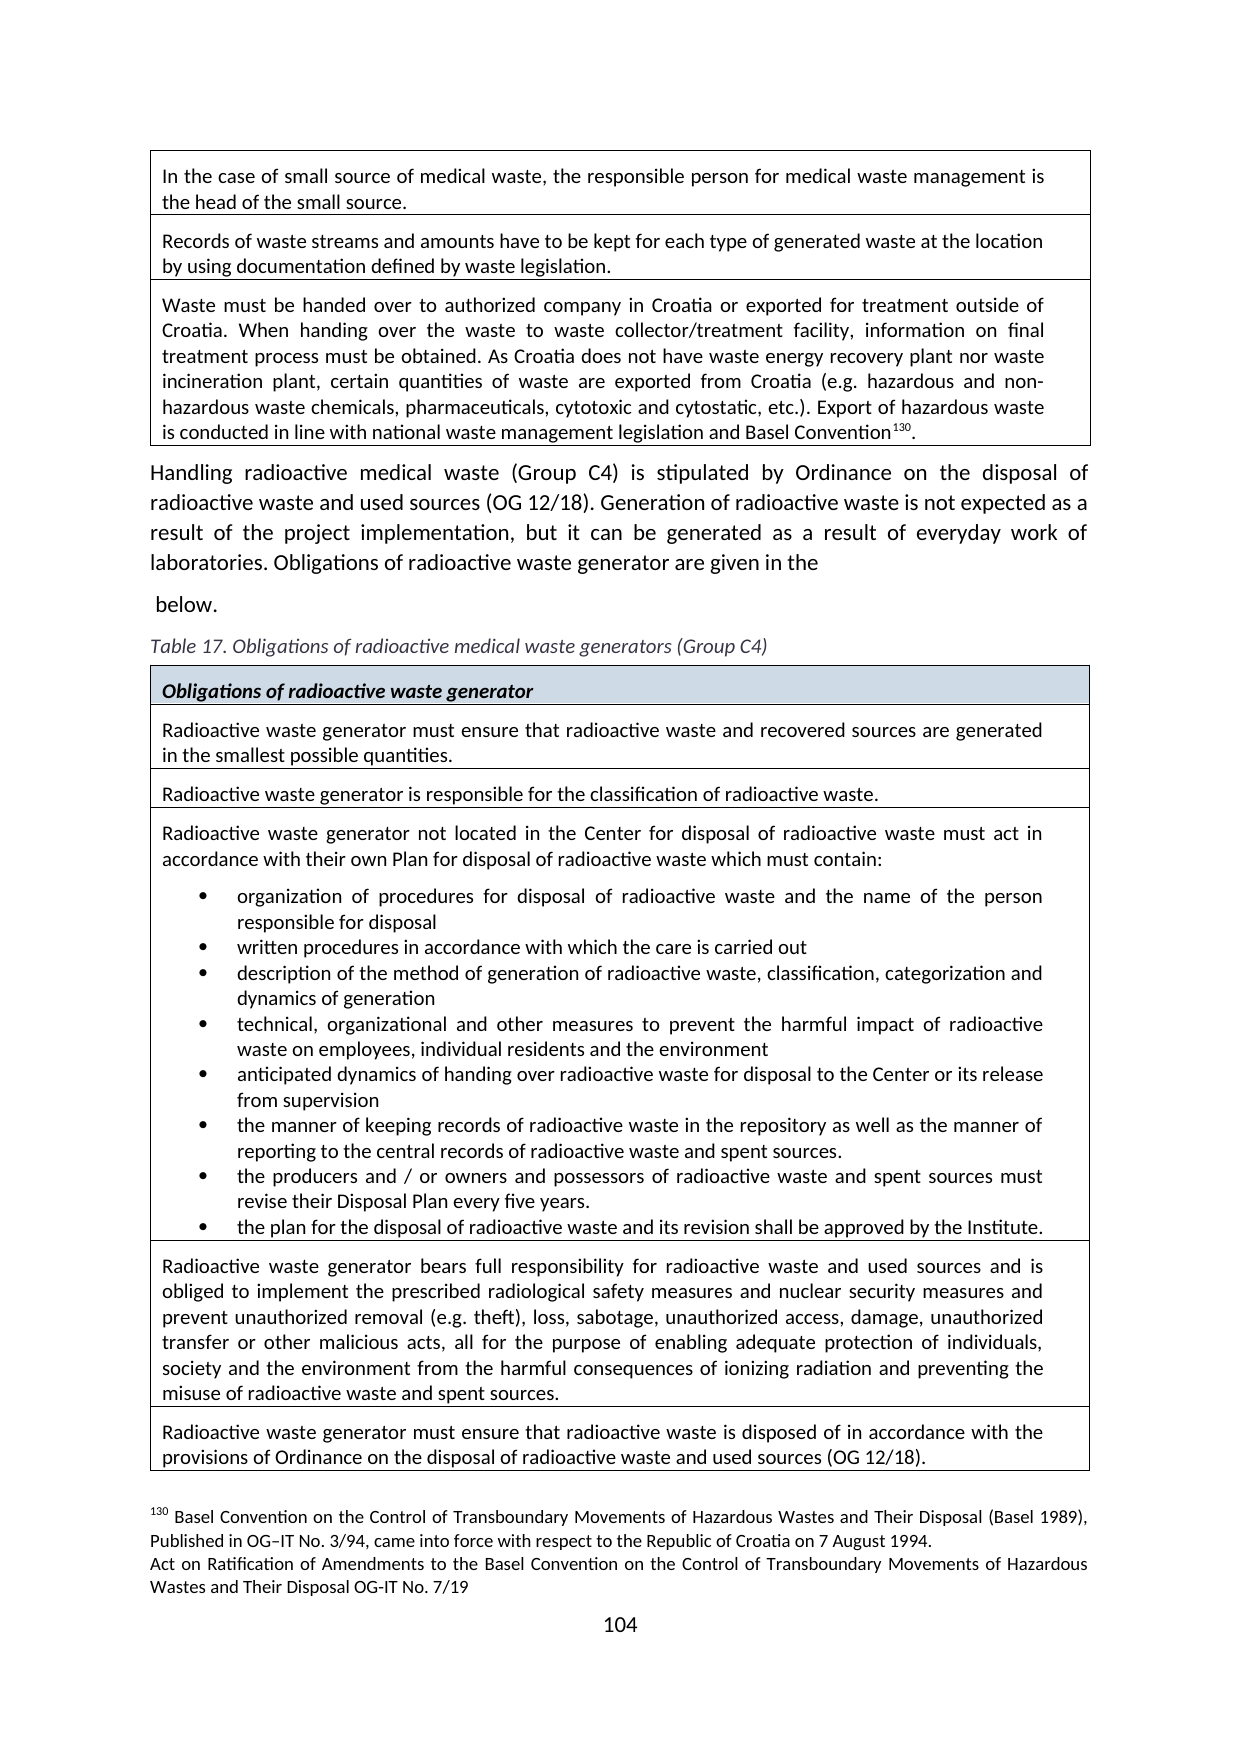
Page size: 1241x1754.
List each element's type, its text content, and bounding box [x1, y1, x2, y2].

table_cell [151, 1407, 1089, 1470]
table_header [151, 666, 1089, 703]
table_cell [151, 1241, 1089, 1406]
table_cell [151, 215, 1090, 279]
text Table 17 below. [150, 590, 1090, 618]
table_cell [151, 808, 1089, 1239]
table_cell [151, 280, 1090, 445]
text Handling radioactive medical waste (Group C4) is stipulated by Ordinance on the disposal of radioactive waste and used sources (OG 12/18). Generation of radioactive waste is not expected as a result of the project implementation, but it can be generated as a result of everyday work of laboratories. Obligations of radioactive waste generator are given in the [150, 458, 1090, 576]
text Table 17. Obligations of radioactive medical waste generators (Group C4) [150, 633, 1090, 658]
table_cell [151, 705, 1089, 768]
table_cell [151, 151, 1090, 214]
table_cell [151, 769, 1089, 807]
